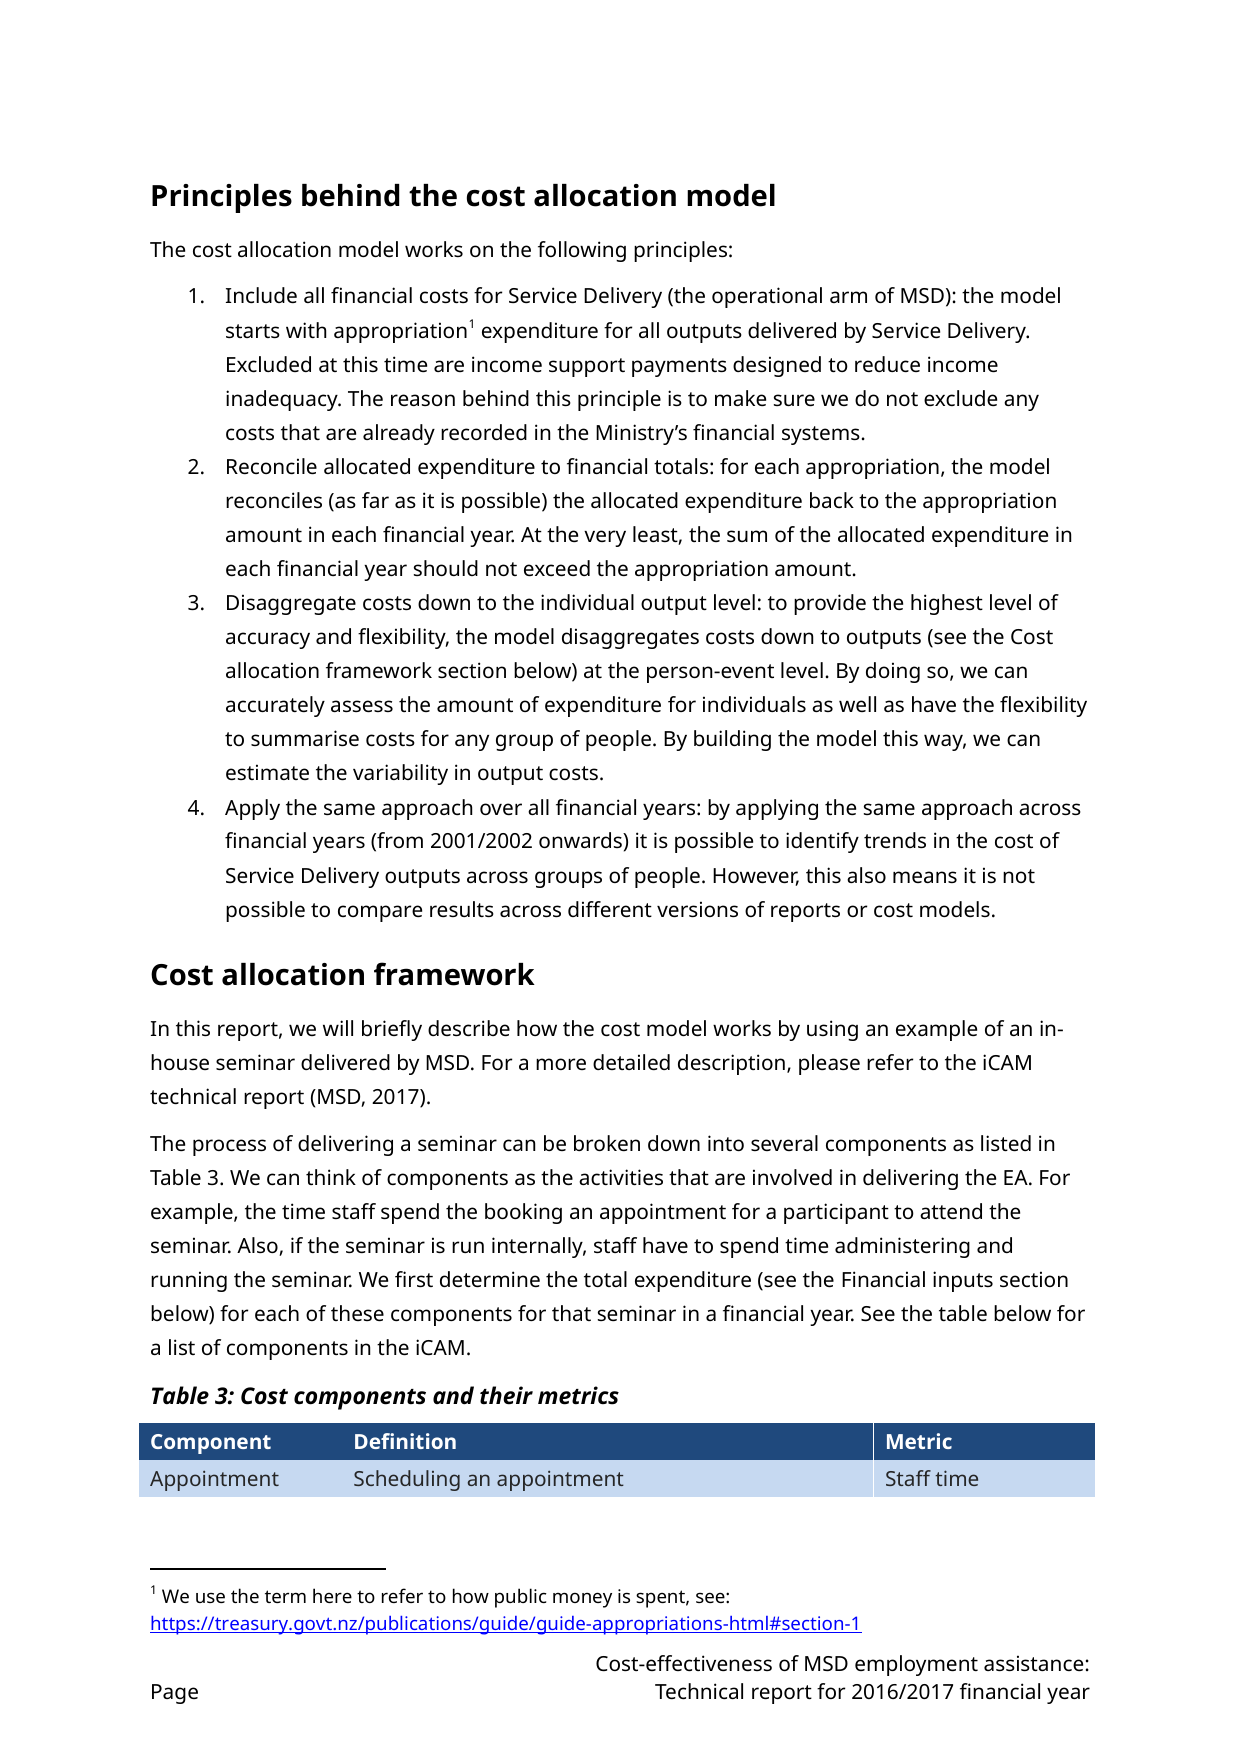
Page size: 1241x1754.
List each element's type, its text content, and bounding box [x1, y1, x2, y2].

list Reconcile allocated expenditure to financial totals: for each appropriation, the model reconciles (as far as it is possible) the allocated expenditure back to the appropriation amount in each financial year. At the very least, the sum of the allocated expenditure in each financial year should not exceed the appropriation amount. [187, 452, 1090, 583]
list Disaggregate costs down to the individual output level: to provide the highest level of accuracy and flexibility, the model disaggregates costs down to outputs (see the Cost allocation framework section below) at the person-event level. By doing so, we can accurately assess the amount of expenditure for individuals as well as have the flexibility to summarise costs for any group of people. By building the model this way, we can estimate the variability in output costs. [187, 588, 1090, 787]
table_cell Scheduling an appointment [342, 1460, 873, 1497]
table_header Component [139, 1423, 342, 1460]
text In this report, we will briefly describe how the cost model works by using an example of an in-house seminar delivered by MSD. For a more detailed description, please refer to the iCAM technical report (MSD, 2017). [150, 1014, 1090, 1111]
list Include all financial costs for Service Delivery (the operational arm of MSD): the model starts with appropriation expenditure for all outputs delivered by Service Delivery. Excluded at this time are income support payments designed to reduce income inadequacy. The reason behind this principle is to make sure we do not exclude any costs that are already recorded in the Ministry’s financial systems. [187, 282, 1090, 446]
table_cell Appointment [139, 1460, 342, 1497]
list Apply the same approach over all financial years: by applying the same approach across financial years (from 2001/2002 onwards) it is possible to identify trends in the cost of Service Delivery outputs across groups of people. However, this also means it is not possible to compare results across different versions of reports or cost models. [187, 793, 1090, 923]
subtitle Principles behind the cost allocation model [150, 175, 1090, 215]
table_header Definition [342, 1423, 873, 1460]
text The cost allocation model works on the following principles: [150, 235, 1090, 263]
table_header Metric [874, 1423, 1095, 1460]
text The process of delivering a seminar can be broken down into several components as listed in Table 3. We can think of components as the activities that are involved in delivering the EA. For example, the time staff spend the booking an appointment for a participant to attend the seminar. Also, if the seminar is run internally, staff have to spend time administering and running the seminar. We first determine the total expenditure (see the Financial inputs section below) for each of these components for that seminar in a financial year. See the table below for a list of components in the iCAM. [150, 1129, 1090, 1361]
table_cell Staff time [874, 1460, 1095, 1497]
subtitle Cost allocation framework [150, 954, 1090, 993]
